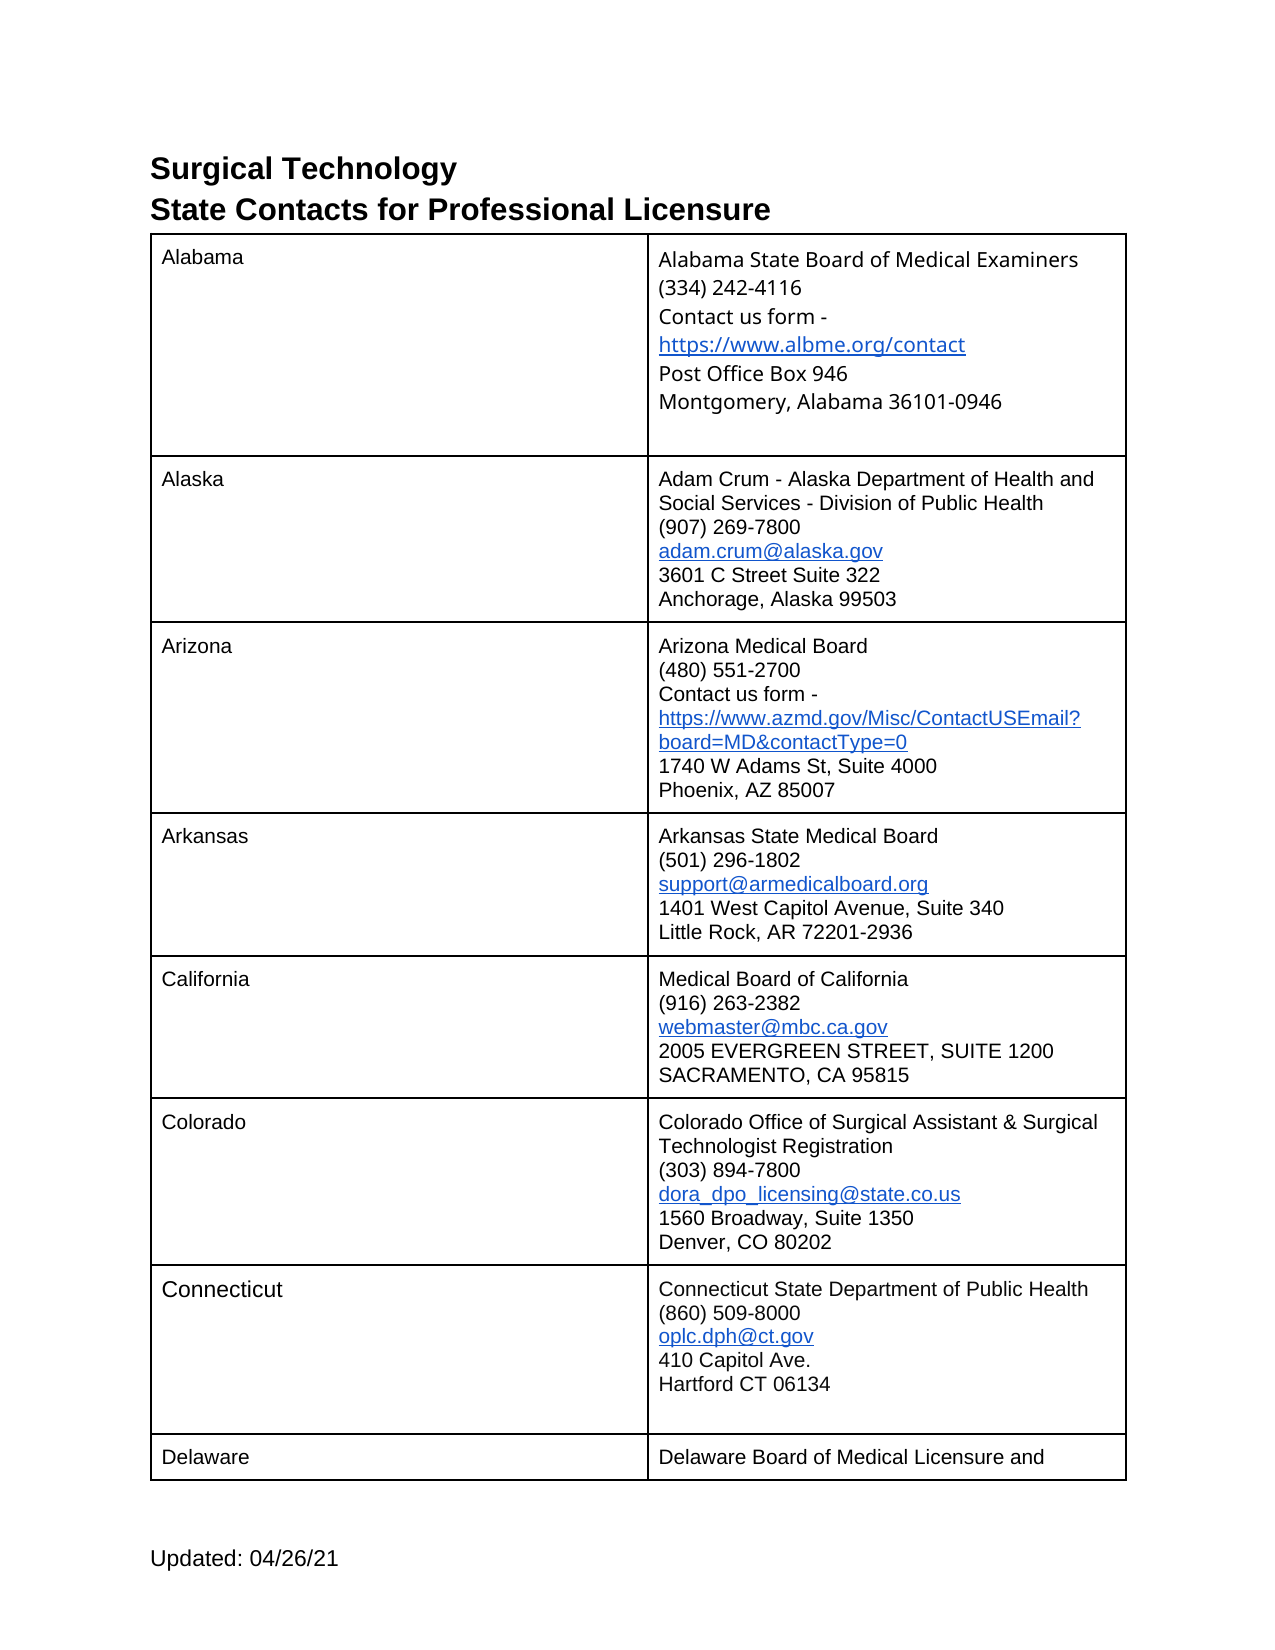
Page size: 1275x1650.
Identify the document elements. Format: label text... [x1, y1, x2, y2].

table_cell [649, 1435, 1125, 1479]
table_header Alabama [152, 235, 647, 454]
table_cell Medical Board of California (916) 263-2382 webmaster@mbc.ca.gov 2005 EVERGREEN STREET, SUITE 1200 SACRAMENTO, CA 95815 [649, 957, 1125, 1097]
table_cell Colorado [152, 1099, 647, 1264]
table_header Alabama State Board of Medical Examiners (334) 242-4116 Contact us form - https://www.albme.org/contact Post Office Box 946 Montgomery, Alabama 36101-0946 [649, 235, 1125, 454]
table_cell Delaware [152, 1435, 647, 1479]
table_cell Adam Crum - Alaska Department of Health and Social Services - Division of Public Health (907) 269-7800 adam.crum@alaska.gov 3601 C Street Suite 322 Anchorage, Alaska 99503 [649, 457, 1125, 621]
table_cell Arkansas State Medical Board (501) 296-1802 support@armedicalboard.org 1401 West Capitol Avenue, Suite 340 Little Rock, AR 72201-2936 [649, 814, 1125, 954]
text Surgical Technology [150, 150, 1125, 186]
table_cell Alaska [152, 457, 647, 621]
table_cell Arizona [152, 623, 647, 812]
table_cell Connecticut [152, 1266, 647, 1432]
table_cell California [152, 957, 647, 1097]
table_cell Connecticut State Department of Public Health (860) 509-8000 oplc.dph@ct.gov 410 Capitol Ave. Hartford CT 06134 [649, 1266, 1125, 1432]
text State Contacts for Professional Licensure [150, 191, 1125, 227]
table_cell Arkansas [152, 814, 647, 954]
table_cell Colorado Office of Surgical Assistant & Surgical Technologist Registration (303) 894-7800 dora_dpo_licensing@state.co.us 1560 Broadway, Suite 1350 Denver, CO 80202 [649, 1099, 1125, 1264]
table_cell Arizona Medical Board (480) 551-2700 Contact us form - https://www.azmd.gov/Misc/ContactUSEmail?board=MD&contactType=0 1740 W Adams St, Suite 4000 Phoenix, AZ 85007 [649, 623, 1125, 812]
